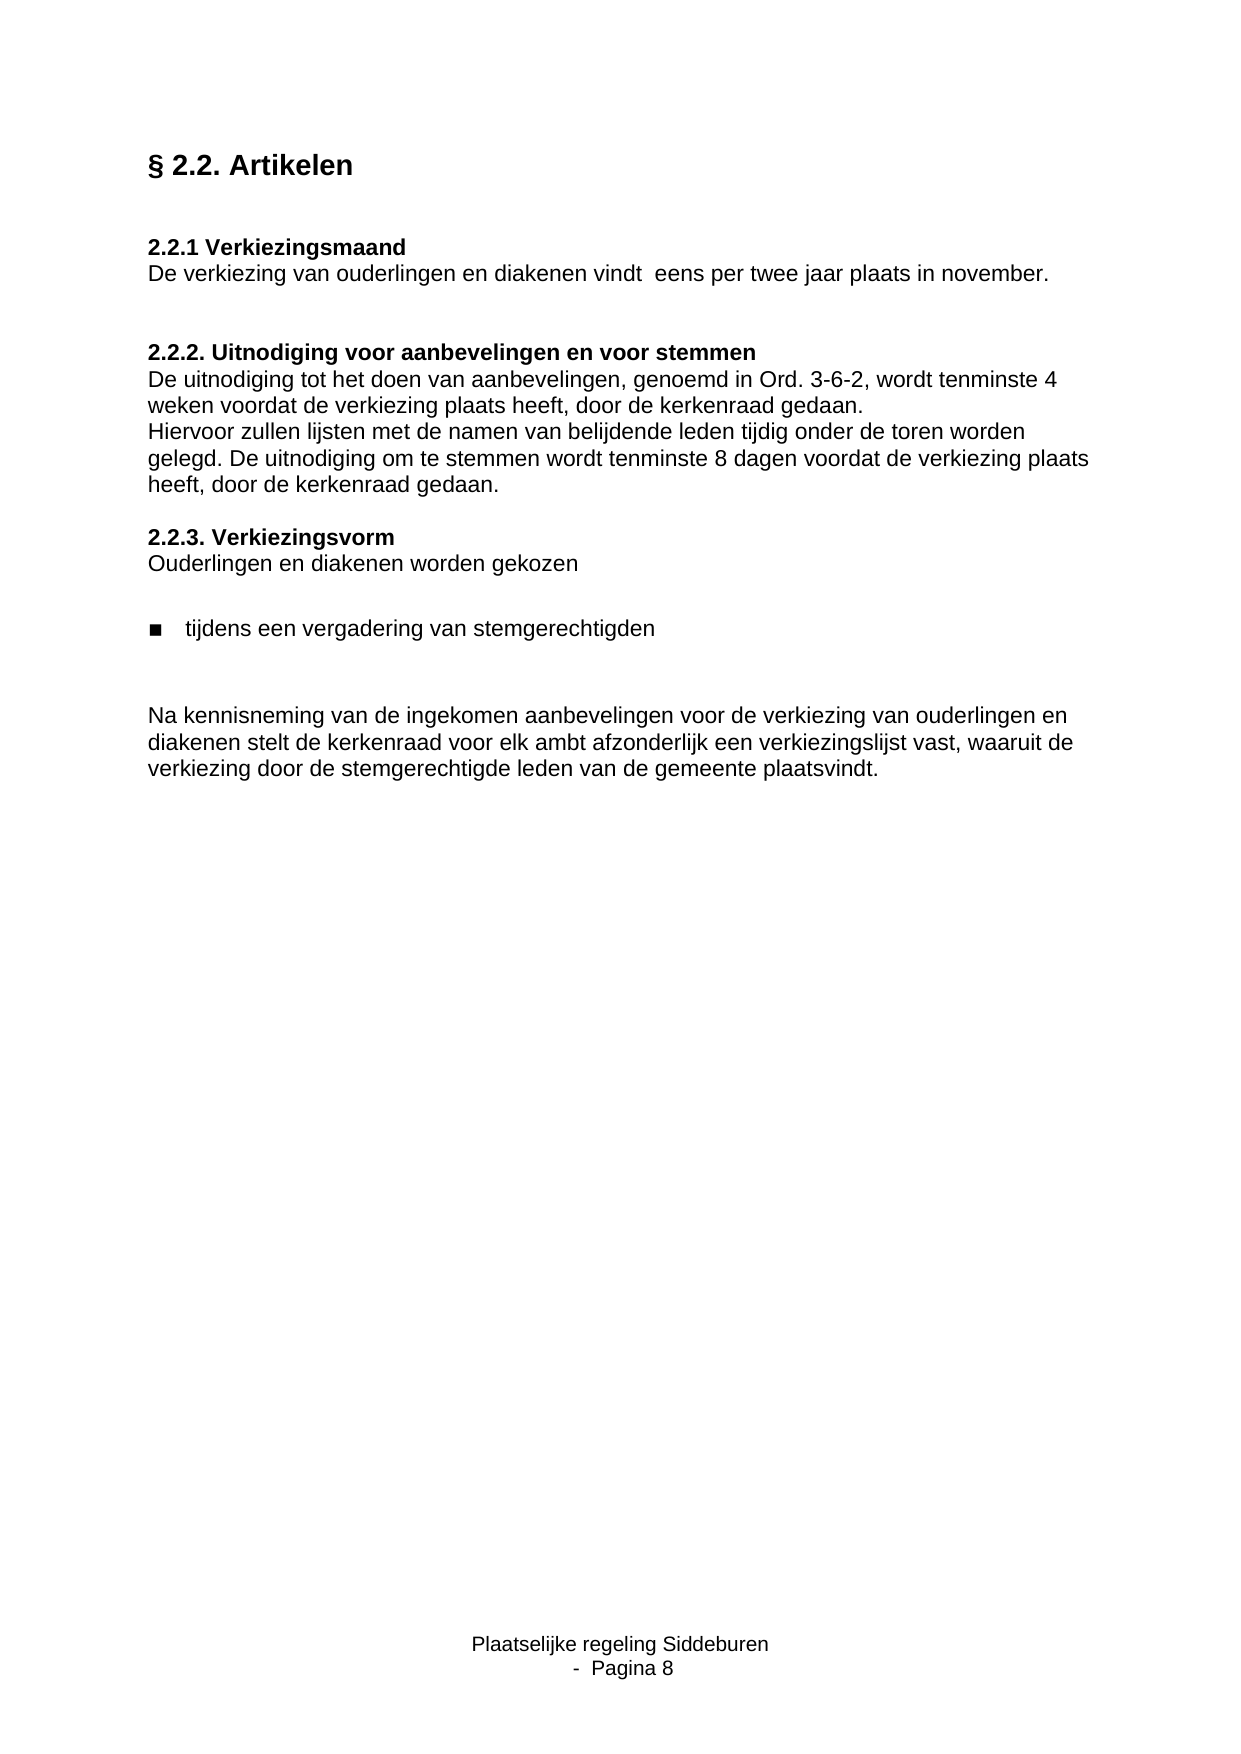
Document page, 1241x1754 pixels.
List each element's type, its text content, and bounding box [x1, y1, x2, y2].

text 2.2.1 Verkiezingsmaand [148, 234, 1093, 260]
text 2.2.3. Verkiezingsvorm [148, 524, 1093, 550]
text 2.2.2. Uitnodiging voor aanbevelingen en voor stemmen [148, 339, 1093, 366]
text De uitnodiging tot het doen van aanbevelingen, genoemd in Ord. 3-6-2, wordt tenminste 4 weken voordat de verkiezing plaats heeft, door de kerkenraad gedaan. [148, 366, 1093, 418]
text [148, 148, 1093, 181]
text Na kennisneming van de ingekomen aanbevelingen voor de verkiezing van ouderlingen en diakenen stelt de kerkenraad voor elk ambt afzonderlijk een verkiezingslijst vast, waaruit de verkiezing door de stemgerechtigde leden van de gemeente plaatsvindt. [148, 702, 1093, 782]
text Hiervoor zullen lijsten met de namen van belijdende leden tijdig onder de toren worden gelegd. De uitnodiging om te stemmen wordt tenminste 8 dagen voordat de verkiezing plaats heeft, door de kerkenraad gedaan. [148, 418, 1093, 497]
text De verkiezing van ouderlingen en diakenen vindt eens per twee jaar plaats in november. [148, 260, 1093, 287]
text Ouderlingen en diakenen worden gekozen [148, 550, 1093, 576]
list tijdens een vergadering van stemgerechtigden [148, 603, 1093, 650]
